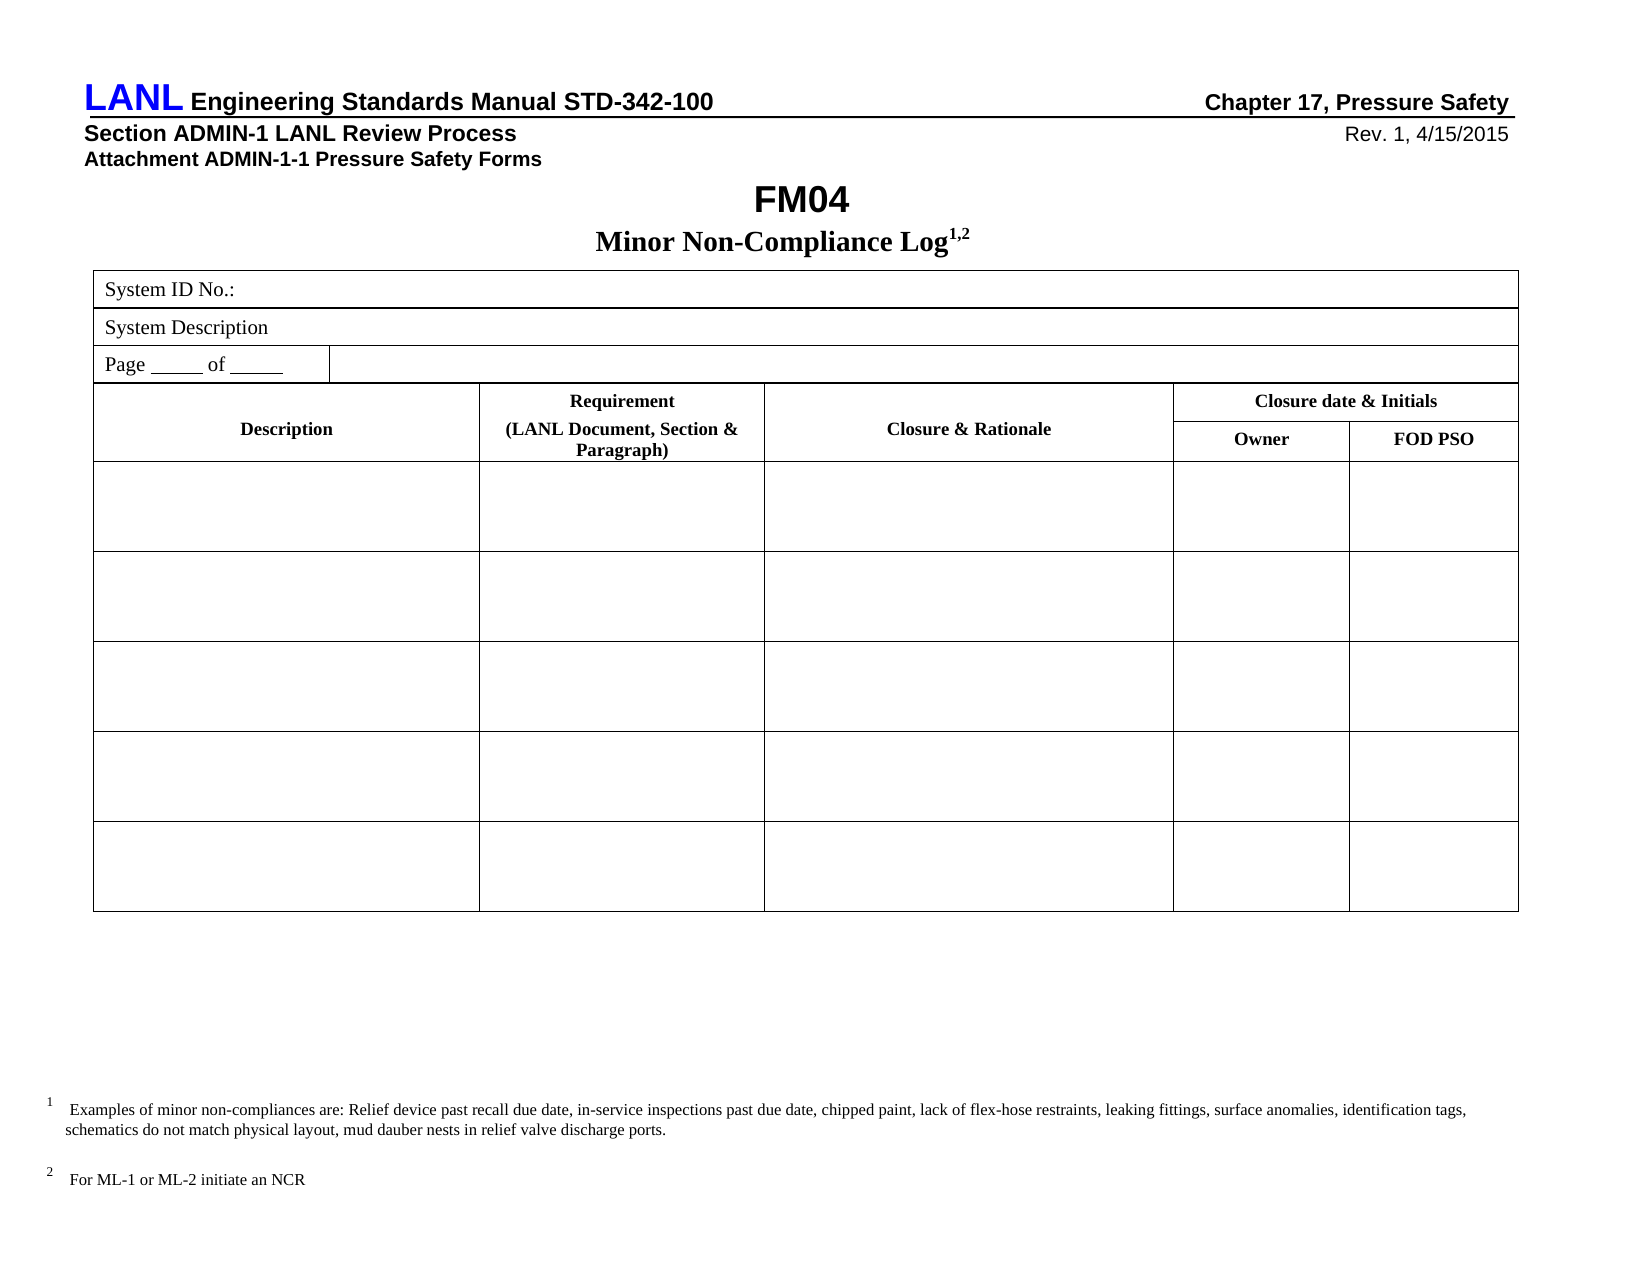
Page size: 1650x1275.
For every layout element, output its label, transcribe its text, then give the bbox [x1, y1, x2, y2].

table_cell [480, 462, 764, 551]
table_cell FOD PSO [1350, 422, 1518, 461]
table_cell Requirement (LANL Document, Section & Paragraph) [480, 384, 764, 461]
table_cell [292, 309, 1518, 345]
table_cell [480, 642, 764, 731]
table_cell [94, 822, 479, 911]
table_cell Closure date & Initials [1174, 384, 1518, 421]
table_cell [480, 552, 764, 641]
table_cell [1350, 732, 1518, 821]
table_cell [1350, 642, 1518, 731]
table_cell Page of [94, 346, 329, 382]
table_cell [765, 642, 1173, 731]
table_cell [480, 732, 764, 821]
table_cell [1350, 552, 1518, 641]
table_cell [330, 346, 1518, 382]
table_cell [765, 462, 1173, 551]
table_cell [94, 642, 479, 731]
table_cell [1350, 822, 1518, 911]
table_cell [480, 822, 764, 911]
table_cell Description [94, 384, 479, 461]
table_cell [765, 822, 1173, 911]
table_cell [1174, 822, 1349, 911]
table_cell [1174, 732, 1349, 821]
table_cell [1174, 642, 1349, 731]
table_cell [1350, 462, 1518, 551]
text Minor Non-Compliance Log, [46, 224, 1519, 257]
table_cell [765, 552, 1173, 641]
table_cell Closure & Rationale [765, 384, 1173, 461]
table_cell [1174, 462, 1349, 551]
table_cell [765, 732, 1173, 821]
table_cell Owner [1174, 422, 1349, 461]
table_header System ID No.: [94, 271, 292, 307]
table_cell [94, 732, 479, 821]
table_cell [94, 462, 479, 551]
table_cell System Description [94, 309, 292, 345]
table_cell [94, 552, 479, 641]
table_cell [1174, 552, 1349, 641]
table_header [292, 271, 1518, 307]
